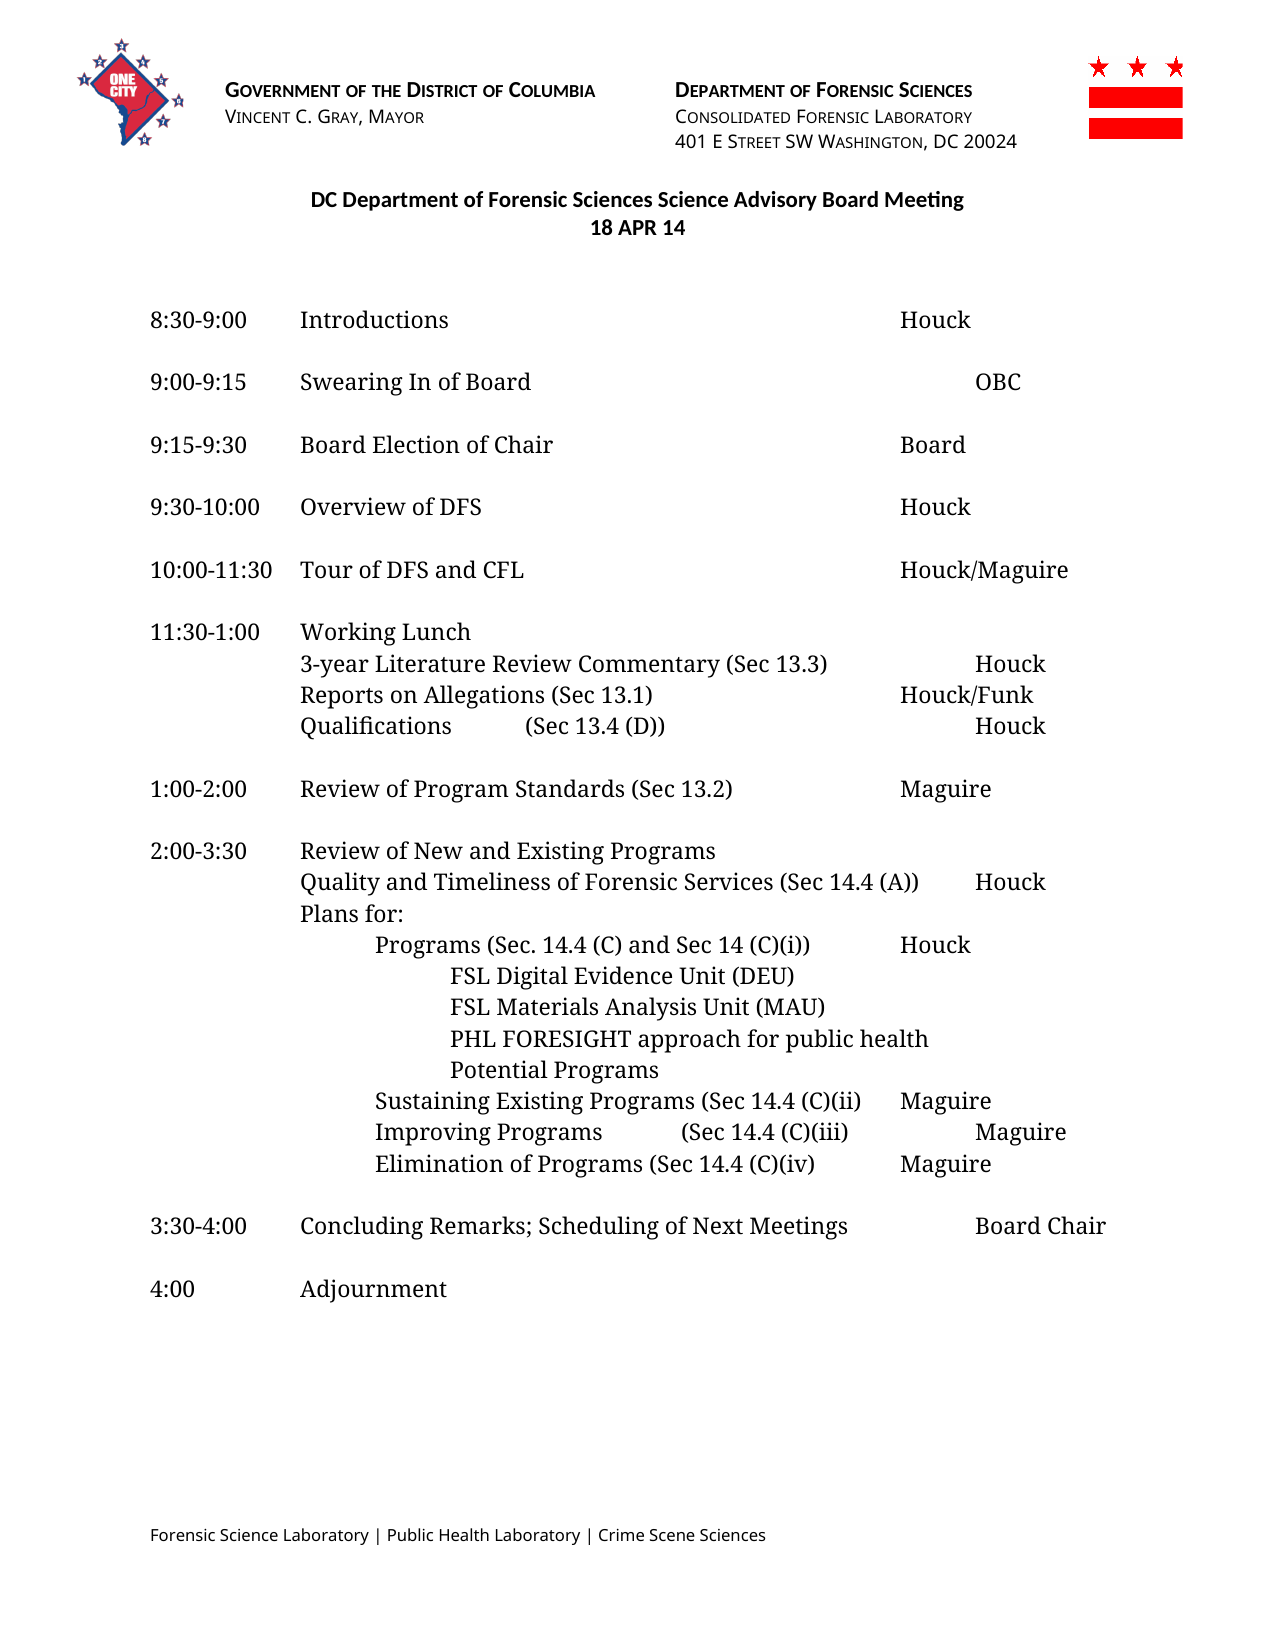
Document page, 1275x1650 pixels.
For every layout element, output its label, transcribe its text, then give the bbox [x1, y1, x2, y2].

picture [75, 37, 184, 146]
text 10:00-11:30 Tour of DFS and CFL Houck/Maguire [150, 554, 1125, 585]
text FSL Materials Analysis Unit (MAU) [150, 991, 1125, 1023]
text Programs (Sec. 14.4 (C) and Sec 14 (C)(i)) Houck [300, 929, 1125, 960]
text 9:30-10:00 Overview of DFS Houck [150, 491, 1125, 523]
text 3-year Literature Review Commentary (Sec 13.3) Houck [150, 648, 1125, 679]
text 1:00-2:00 Review of Program Standards (Sec 13.2) Maguire [150, 773, 1125, 804]
text DC Department of Forensic Sciences Science Advisory Board Meeting [150, 185, 1125, 213]
text 8:30-9:00 Introductions Houck [150, 304, 1125, 335]
text 9:00-9:15 Swearing In of Board OBC [150, 366, 1125, 398]
text Sustaining Existing Programs (Sec 14.4 (C)(ii) Maguire [150, 1085, 1125, 1116]
text 9:15-9:30 Board Election of Chair Board [150, 429, 1125, 460]
text PHL FORESIGHT approach for public health [150, 1023, 1125, 1054]
picture [1087, 56, 1183, 140]
text Reports on Allegations (Sec 13.1) Houck/Funk [150, 679, 1125, 710]
text 11:30-1:00 Working Lunch [150, 616, 1125, 648]
text 18 APR 14 [150, 213, 1125, 241]
text Potential Programs [150, 1054, 1125, 1085]
text Elimination of Programs (Sec 14.4 (C)(iv) Maguire [300, 1148, 1125, 1179]
text Qualifications (Sec 13.4 (D)) Houck [150, 710, 1125, 741]
text 3:30-4:00 Concluding Remarks; Scheduling of Next Meetings Board Chair [150, 1210, 1125, 1241]
text FSL Digital Evidence Unit (DEU) [150, 960, 1125, 991]
text Plans for: [225, 898, 1125, 929]
text 2:00-3:30 Review of New and Existing Programs [150, 835, 1125, 866]
text Improving Programs (Sec 14.4 (C)(iii) Maguire [300, 1116, 1125, 1148]
text 4:00 Adjournment [150, 1273, 1125, 1304]
text Quality and Timeliness of Forensic Services (Sec 14.4 (A)) Houck [150, 866, 1125, 898]
